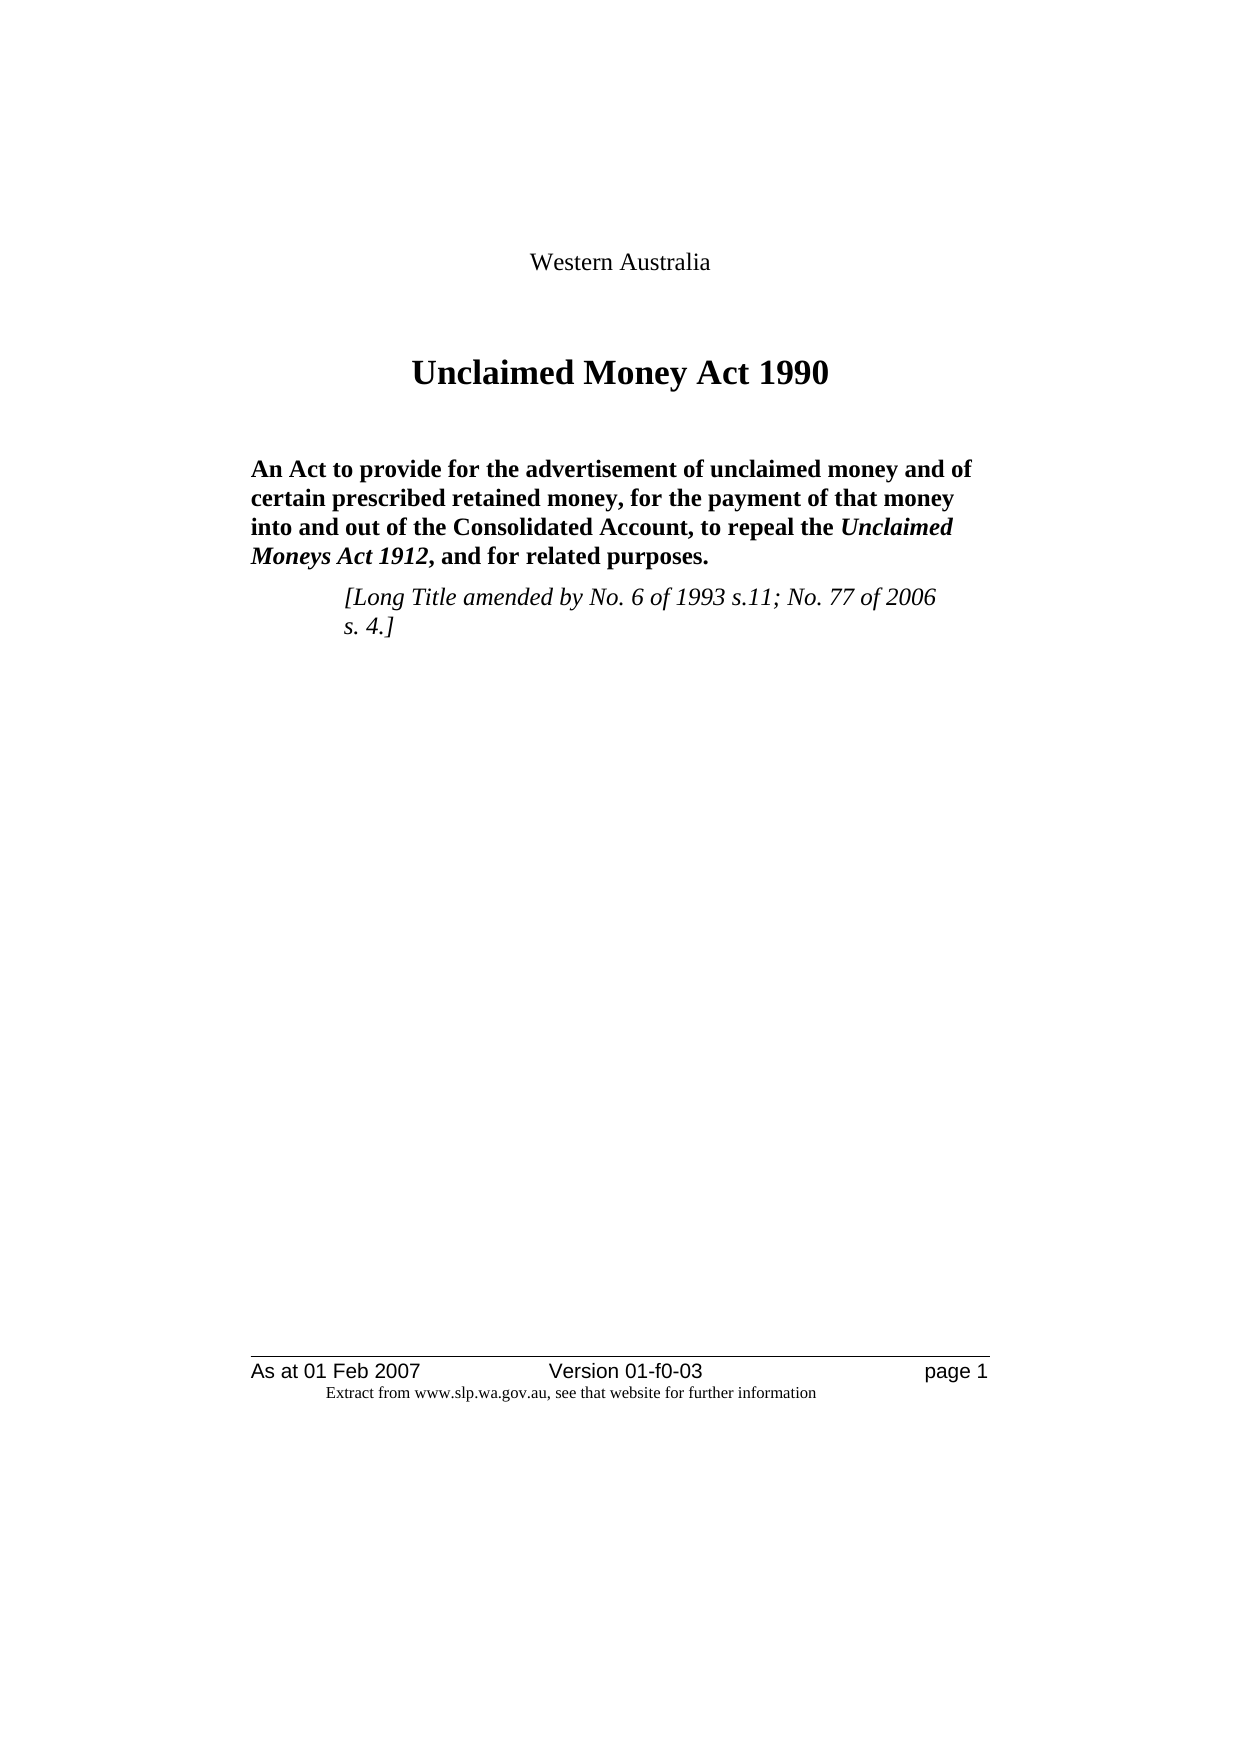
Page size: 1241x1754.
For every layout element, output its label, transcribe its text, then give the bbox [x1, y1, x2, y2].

title An Act to provide for the advertisement of unclaimed money and of certain prescribed retained money, for the payment of that money into and out of the Consolidated Account, to repeal the Unclaimed Moneys Act 1912, and for related purposes. [251, 454, 990, 569]
text Western Australia [251, 247, 990, 276]
text Unclaimed Money Act 1990 [251, 351, 990, 392]
title [Long Title amended by No. 6 of 1993 s.11; No. 77 of 2006 s. 4.] [251, 582, 990, 639]
